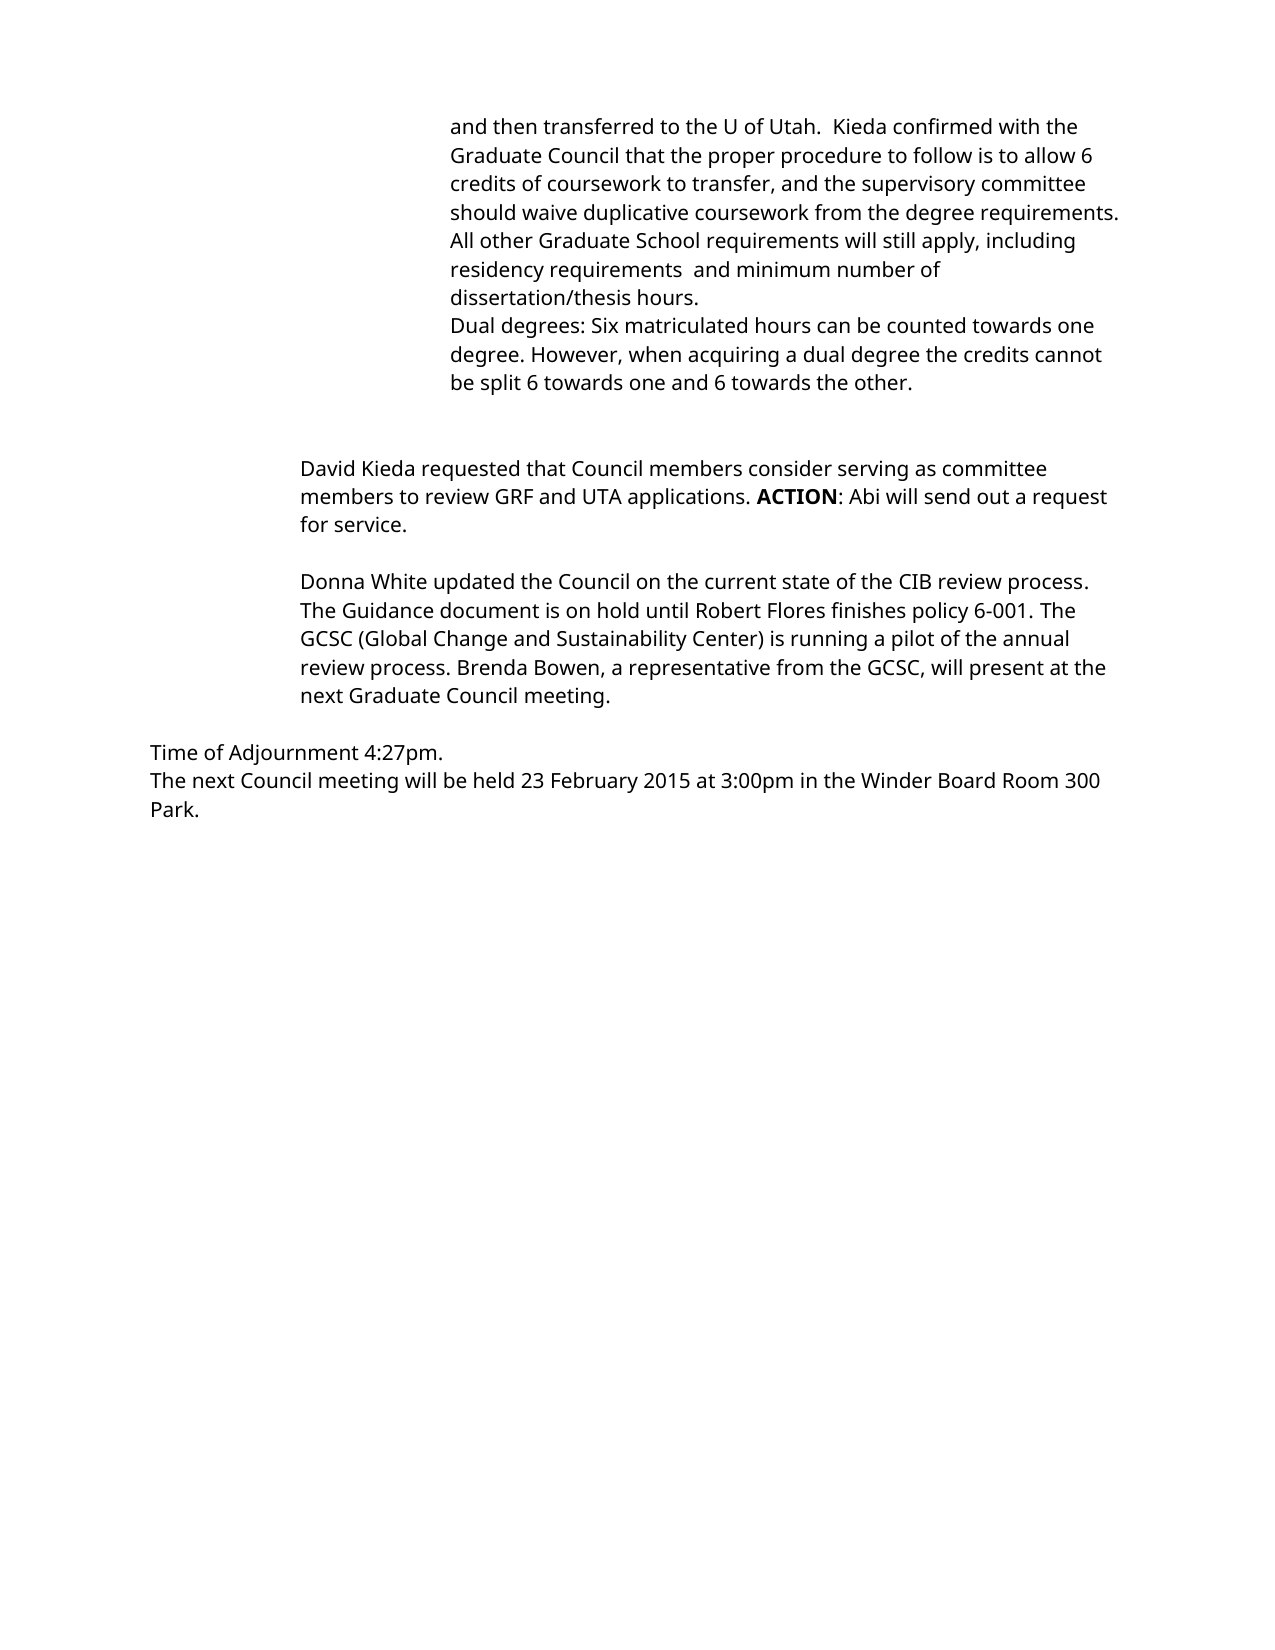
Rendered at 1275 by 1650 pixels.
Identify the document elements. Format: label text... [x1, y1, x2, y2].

text Time of Adjournment 4:27pm. [150, 738, 1125, 767]
text David Kieda requested that Council members consider serving as committee members to review GRF and UTA applications. ACTION: Abi will send out a request for service. [300, 454, 1125, 539]
text The next Council meeting will be held 23 February 2015 at 3:00pm in the Winder Board Room 300 Park. [150, 767, 1125, 823]
text Donna White updated the Council on the current state of the CIB review process. The Guidance document is on hold until Robert Flores finishes policy 6-001. The GCSC (Global Change and Sustainability Center) is running a pilot of the annual review process. Brenda Bowen, a representative from the GCSC, will present at the next Graduate Council meeting. [300, 567, 1125, 710]
text Dual degrees: Six matriculated hours can be counted towards one degree. However, when acquiring a dual degree the credits cannot be split 6 towards one and 6 towards the other. [300, 312, 1125, 397]
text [300, 112, 1125, 312]
